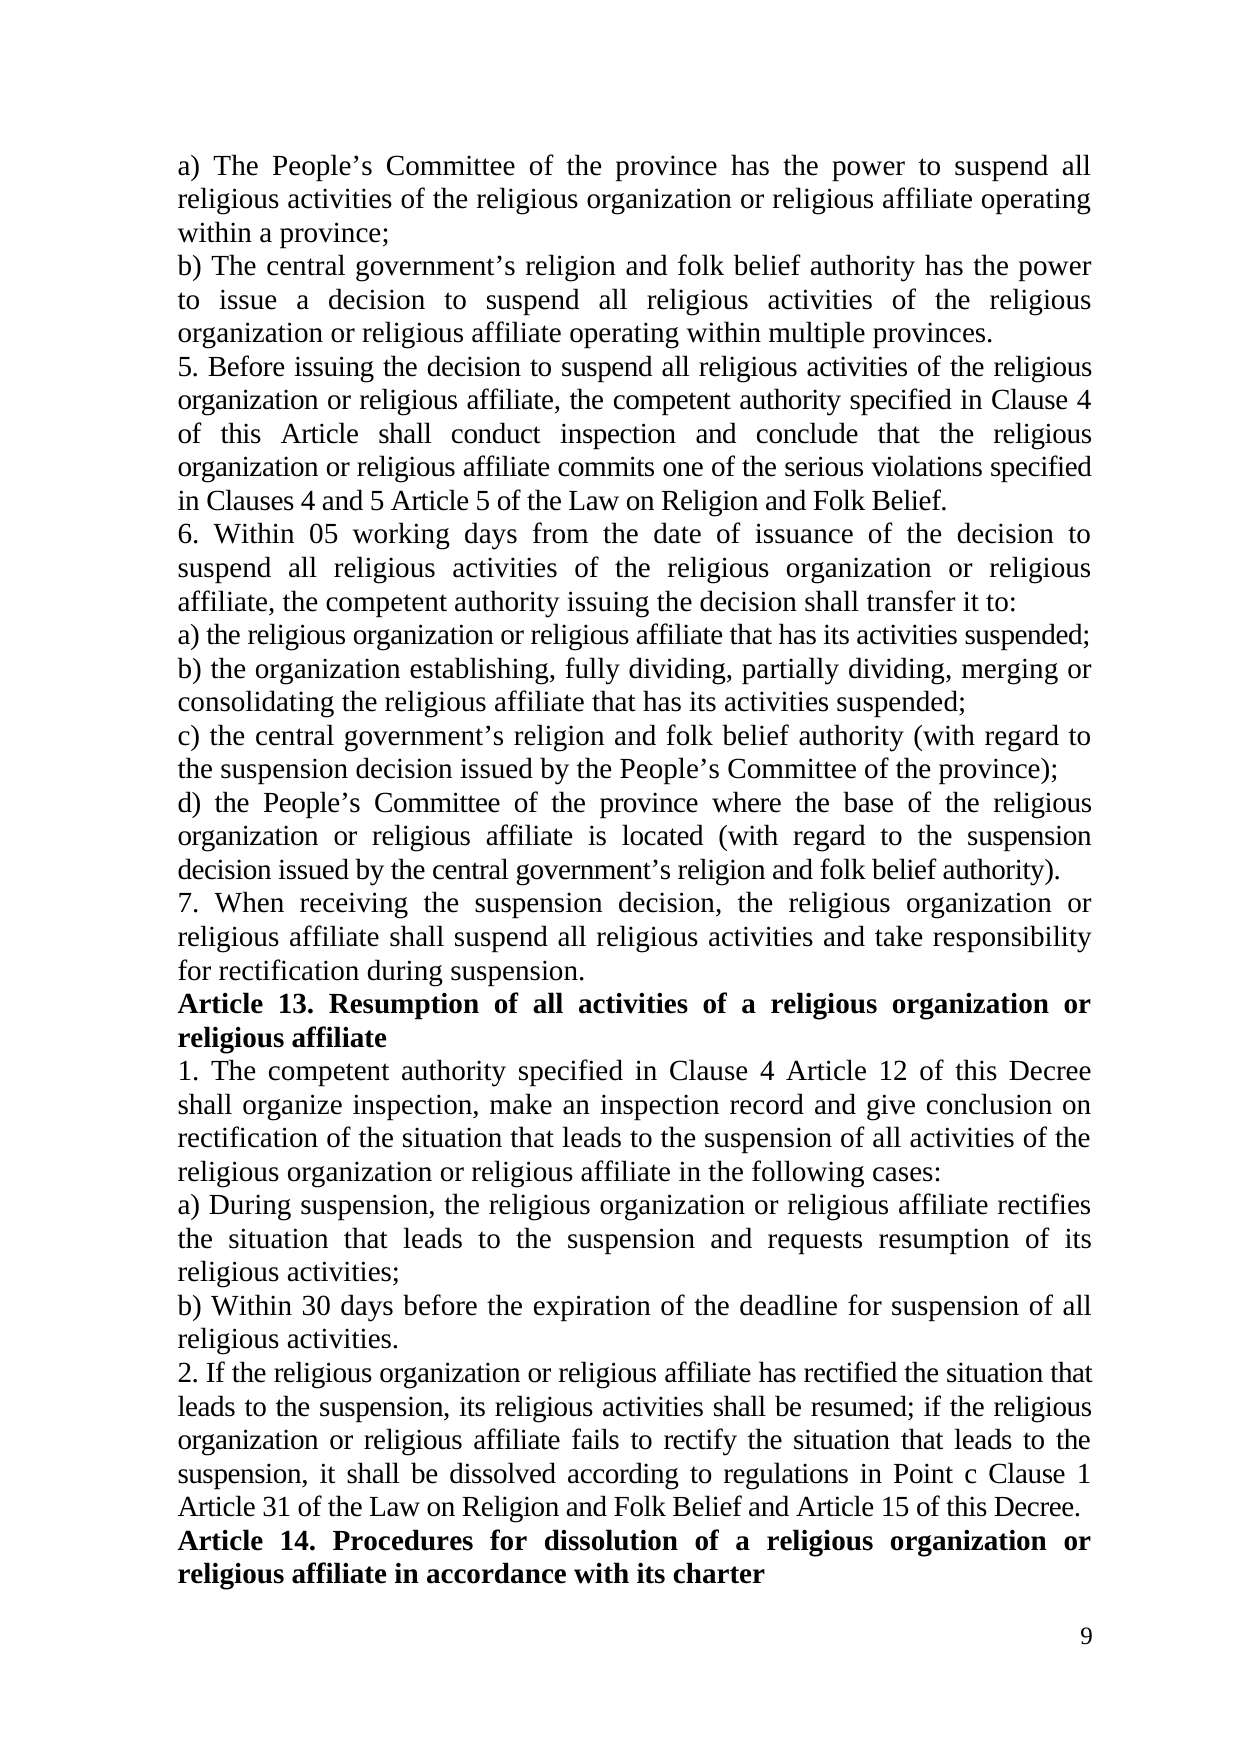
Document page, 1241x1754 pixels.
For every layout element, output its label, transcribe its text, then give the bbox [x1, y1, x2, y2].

text Article 14. Procedures for dissolution of a religious organization or religious affiliate in accordance with its charter [177, 1523, 1092, 1590]
text Article 13. Resumption of all activities of a religious organization or religious affiliate [177, 986, 1092, 1053]
text a) The People’s Committee of the province has the power to suspend all religious activities of the religious organization or religious affiliate operating within a province; [177, 148, 1092, 248]
text 5. Before issuing the decision to suspend all religious activities of the religious organization or religious affiliate, the competent authority specified in Clause 4 of this Article shall conduct inspection and conclude that the religious organization or religious affiliate commits one of the serious violations specified in Clauses 4 and 5 Article 5 of the Law on Religion and Folk Belief. [177, 349, 1092, 517]
text b) Within 30 days before the expiration of the deadline for suspension of all religious activities. [177, 1288, 1092, 1355]
text b) The central government’s religion and folk belief authority has the power to issue a decision to suspend all religious activities of the religious organization or religious affiliate operating within multiple provinces. [177, 248, 1092, 349]
text 2. If the religious organization or religious affiliate has rectified the situation that leads to the suspension, its religious activities shall be resumed; if the religious organization or religious affiliate fails to rectify the situation that leads to the suspension, it shall be dissolved according to regulations in Point c Clause 1 Article 31 of the Law on Religion and Folk Belief and Article 15 of this Decree. [177, 1355, 1092, 1523]
text a) During suspension, the religious organization or religious affiliate rectifies the situation that leads to the suspension and requests resumption of its religious activities; [177, 1187, 1092, 1288]
text 1. The competent authority specified in Clause 4 Article 12 of this Decree shall organize inspection, make an inspection record and give conclusion on rectification of the situation that leads to the suspension of all activities of the religious organization or religious affiliate in the following cases: [177, 1053, 1092, 1187]
text a) the religious organization or religious affiliate that has its activities suspended; [177, 617, 1092, 651]
text 7. When receiving the suspension decision, the religious organization or religious affiliate shall suspend all religious activities and take responsibility for rectification during suspension. [177, 886, 1092, 986]
text 6. Within 05 working days from the date of issuance of the decision to suspend all religious activities of the religious organization or religious affiliate, the competent authority issuing the decision shall transfer it to: [177, 517, 1092, 617]
text c) the central government’s religion and folk belief authority (with regard to the suspension decision issued by the People’s Committee of the province); [177, 718, 1092, 785]
text b) the organization establishing, fully dividing, partially dividing, merging or consolidating the religious affiliate that has its activities suspended; [177, 651, 1092, 718]
text d) the People’s Committee of the province where the base of the religious organization or religious affiliate is located (with regard to the suspension decision issued by the central government’s religion and folk belief authority). [177, 785, 1092, 886]
